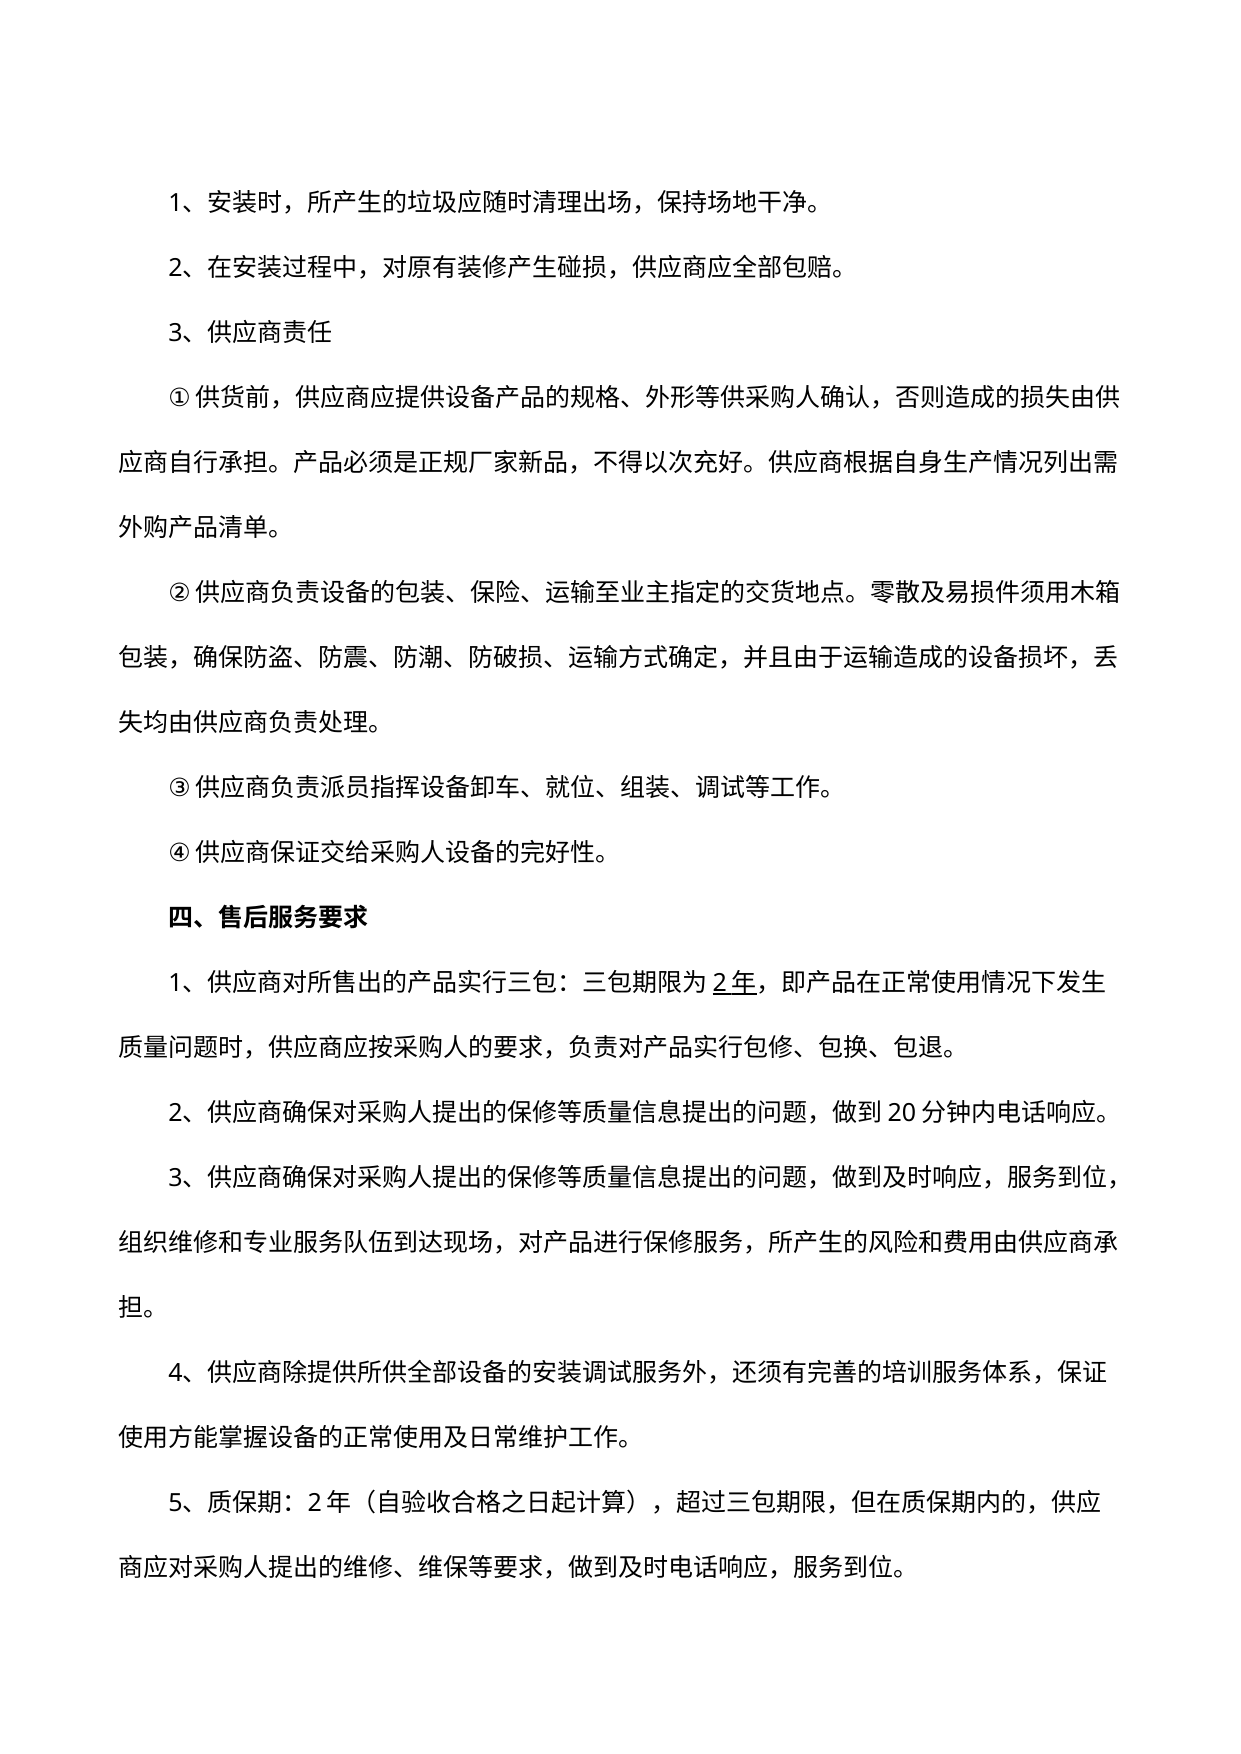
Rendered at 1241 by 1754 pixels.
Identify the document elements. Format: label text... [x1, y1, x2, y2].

text ①供货前，供应商应提供设备产品的规格、外形等供采购人确认，否则造成的损失由供应商自行承担。产品必须是正规厂家新品，不得以次充好。供应商根据自身生产情况列出需外购产品清单。 [118, 363, 1122, 558]
text 3、供应商责任 [118, 298, 1122, 363]
text 3、供应商确保对采购人提出的保修等质量信息提出的问题，做到及时响应，服务到位，组织维修和专业服务队伍到达现场，对产品进行保修服务，所产生的风险和费用由供应商承担。 [118, 1143, 1122, 1338]
text 4、供应商除提供所供全部设备的安装调试服务外，还须有完善的培训服务体系，保证使用方能掌握设备的正常使用及日常维护工作。 [118, 1338, 1122, 1468]
text 5、质保期：2年（自验收合格之日起计算），超过三包期限，但在质保期内的，供应商应对采购人提出的维修、维保等要求，做到及时电话响应，服务到位。 [118, 1468, 1122, 1598]
text 2、在安装过程中，对原有装修产生碰损，供应商应全部包赔。 [118, 233, 1122, 298]
text 1、供应商对所售出的产品实行三包：三包期限为2年，即产品在正常使用情况下发生质量问题时，供应商应按采购人的要求，负责对产品实行包修、包换、包退。 [118, 948, 1122, 1078]
text ②供应商负责设备的包装、保险、运输至业主指定的交货地点。零散及易损件须用木箱包装，确保防盗、防震、防潮、防破损、运输方式确定，并且由于运输造成的设备损坏，丢失均由供应商负责处理。 [118, 558, 1122, 753]
text 1、安装时，所产生的垃圾应随时清理出场，保持场地干净。 [118, 168, 1122, 233]
text 四、售后服务要求 [118, 883, 1122, 948]
text ④供应商保证交给采购人设备的完好性。 [118, 818, 1122, 883]
text ③供应商负责派员指挥设备卸车、就位、组装、调试等工作。 [118, 753, 1122, 818]
text 2、供应商确保对采购人提出的保修等质量信息提出的问题，做到20分钟内电话响应。 [118, 1078, 1122, 1143]
